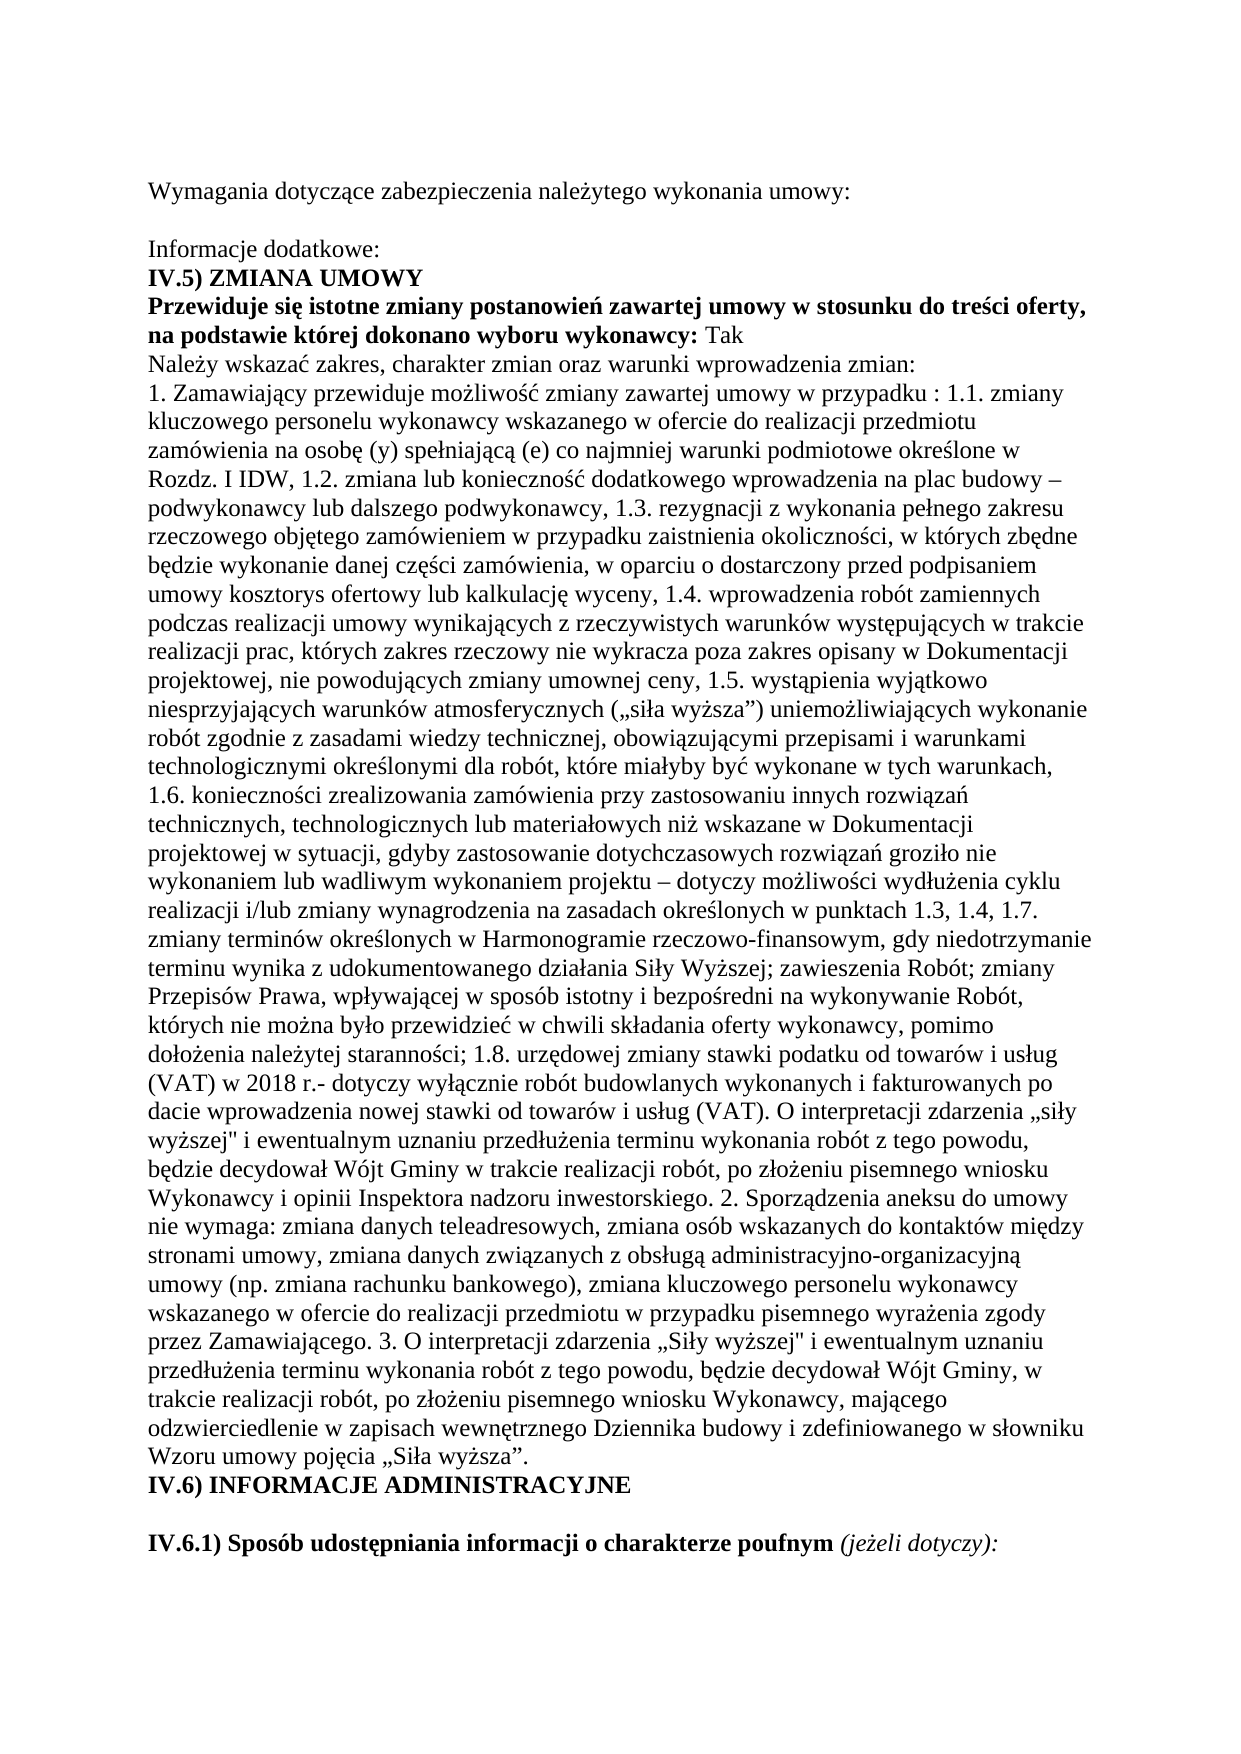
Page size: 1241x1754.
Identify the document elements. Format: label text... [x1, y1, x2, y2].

text Wymagania dotyczące zabezpieczenia należytego wykonania umowy: [148, 148, 1093, 205]
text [148, 263, 1093, 1585]
text Informacje dodatkowe: [148, 205, 1093, 263]
